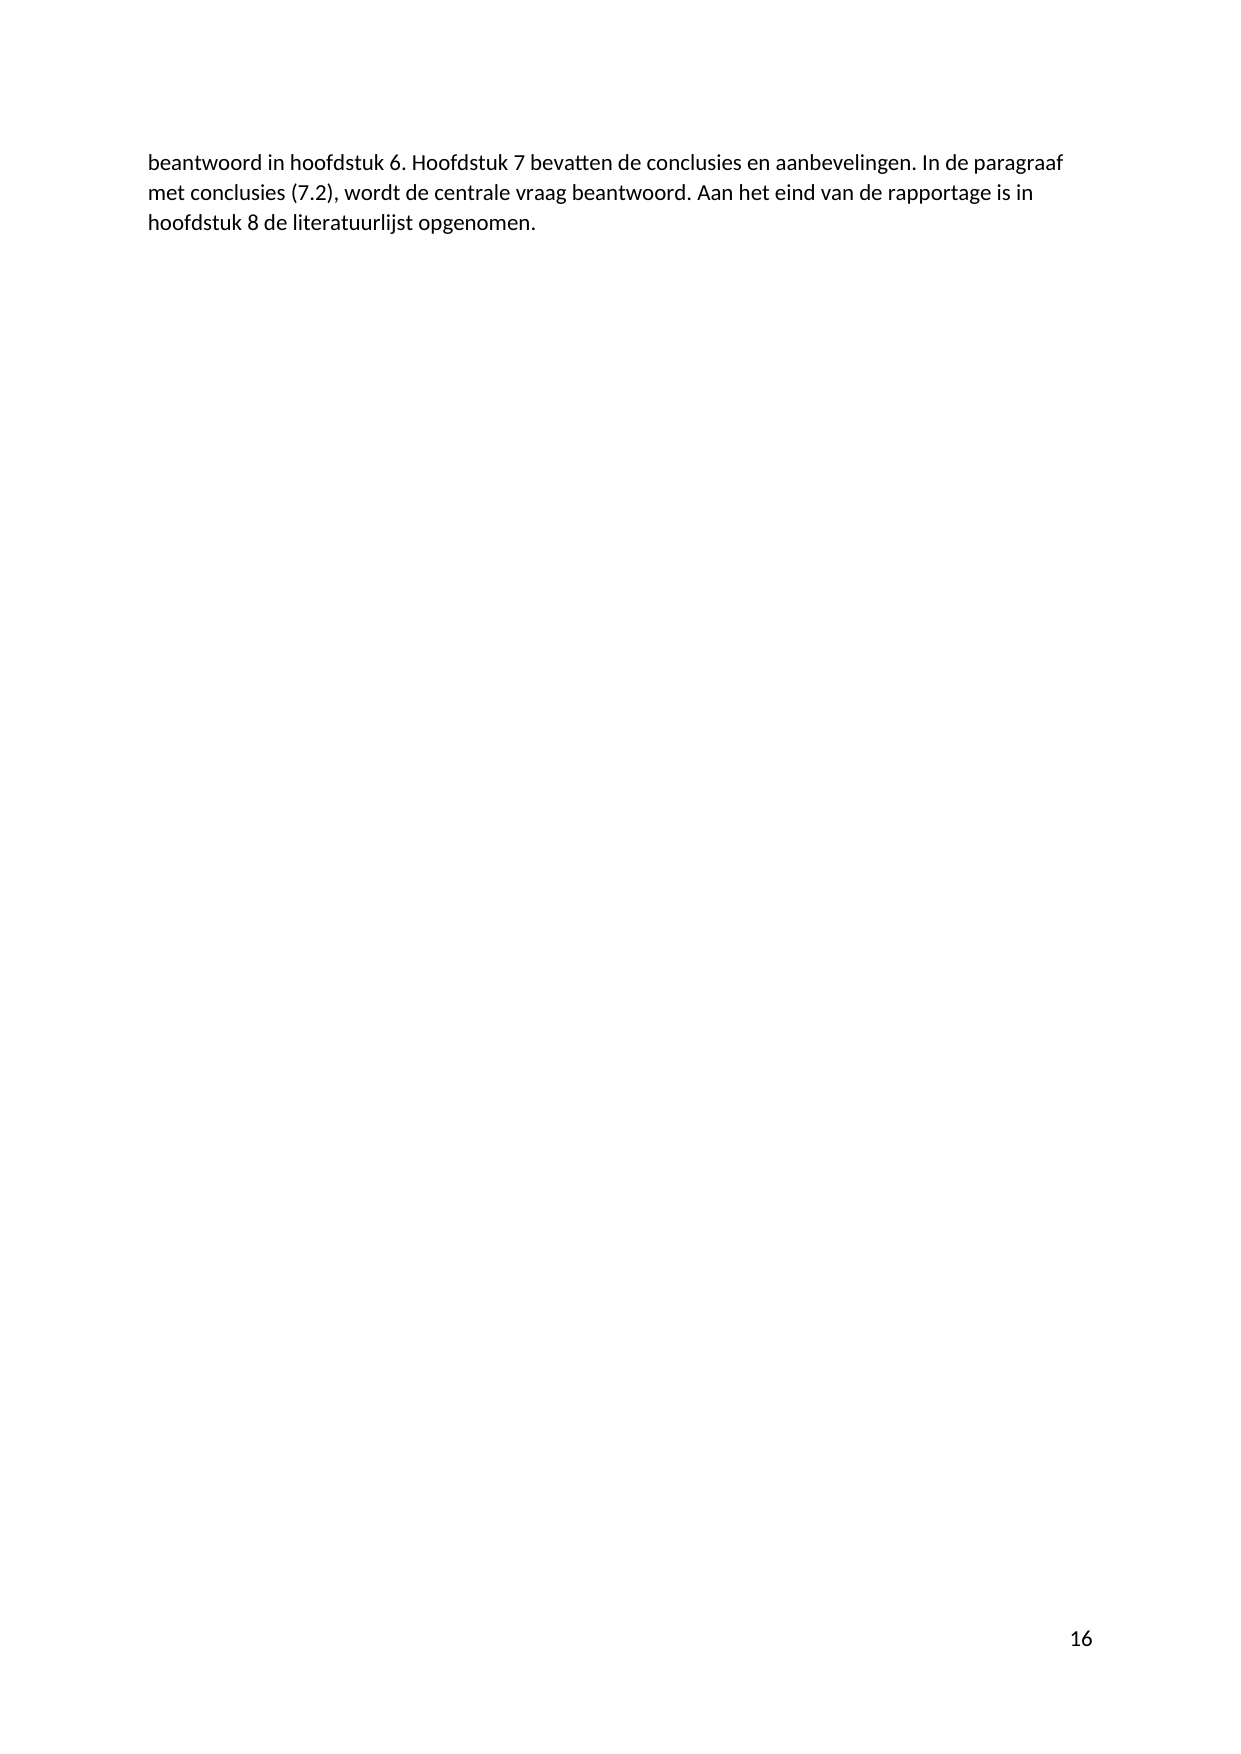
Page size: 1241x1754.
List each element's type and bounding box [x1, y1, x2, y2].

text [148, 148, 1092, 236]
